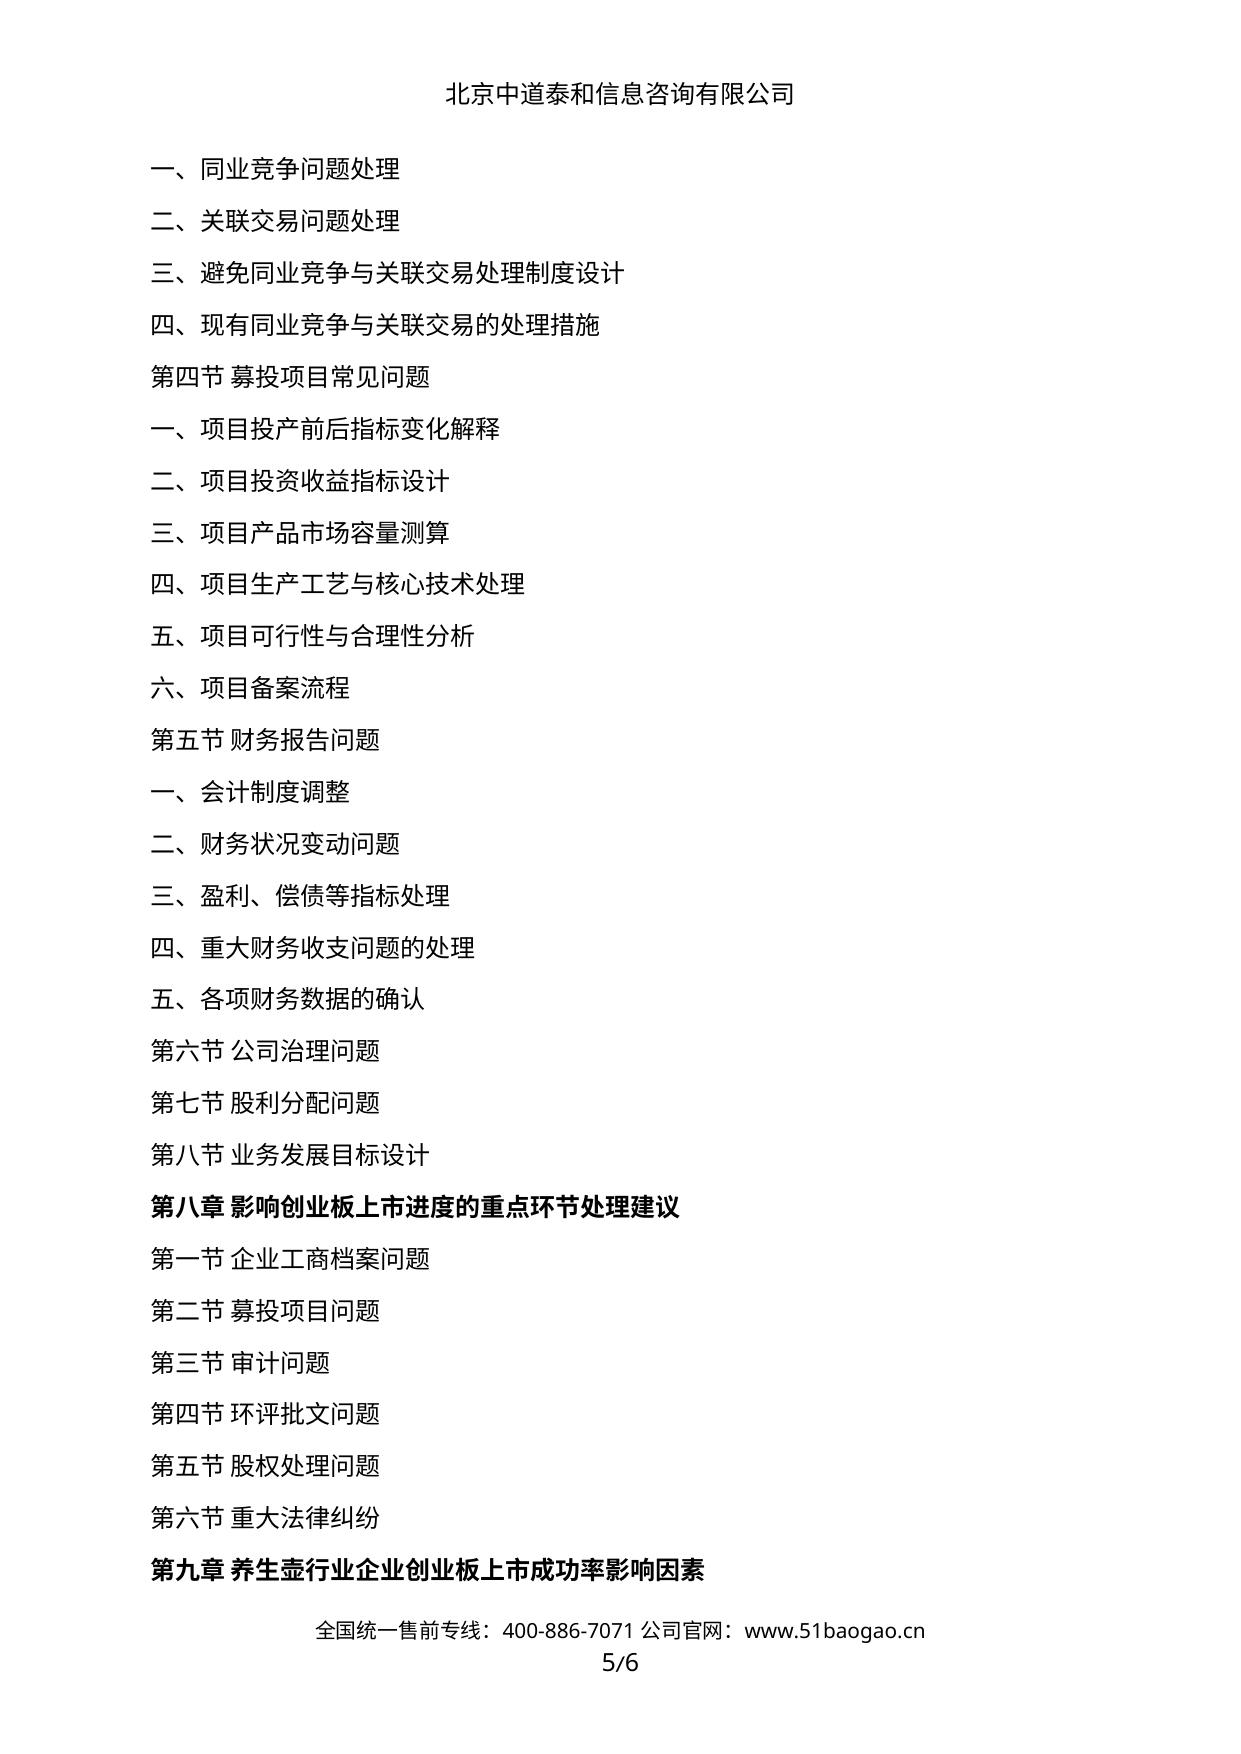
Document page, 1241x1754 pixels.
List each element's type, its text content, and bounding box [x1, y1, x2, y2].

text 五、各项财务数据的确认 [150, 980, 1090, 1016]
text 第五节 股权处理问题 [150, 1447, 1090, 1483]
text 一、会计制度调整 [150, 772, 1090, 809]
text 六、项目备案流程 [150, 669, 1090, 705]
text 四、重大财务收支问题的处理 [150, 928, 1090, 964]
text 第三节 审计问题 [150, 1343, 1090, 1379]
text 二、关联交易问题处理 [150, 202, 1090, 238]
text 五、项目可行性与合理性分析 [150, 617, 1090, 653]
text 第五节 财务报告问题 [150, 721, 1090, 757]
text 一、同业竞争问题处理 [150, 150, 1090, 186]
text 二、财务状况变动问题 [150, 824, 1090, 861]
text 四、现有同业竞争与关联交易的处理措施 [150, 306, 1090, 342]
text 三、盈利、偿债等指标处理 [150, 876, 1090, 912]
text 四、项目生产工艺与核心技术处理 [150, 565, 1090, 601]
text 第四节 募投项目常见问题 [150, 357, 1090, 394]
text 第四节 环评批文问题 [150, 1395, 1090, 1431]
text 三、项目产品市场容量测算 [150, 513, 1090, 549]
text 第九章 养生壶行业企业创业板上市成功率影响因素 [150, 1551, 1090, 1587]
text 一、项目投产前后指标变化解释 [150, 409, 1090, 446]
text 第六节 公司治理问题 [150, 1032, 1090, 1068]
text 二、项目投资收益指标设计 [150, 461, 1090, 497]
text 第八节 业务发展目标设计 [150, 1136, 1090, 1172]
text 第一节 企业工商档案问题 [150, 1239, 1090, 1276]
text 第八章 影响创业板上市进度的重点环节处理建议 [150, 1187, 1090, 1224]
text 第六节 重大法律纠纷 [150, 1499, 1090, 1535]
text 第二节 募投项目问题 [150, 1291, 1090, 1327]
text 三、避免同业竞争与关联交易处理制度设计 [150, 254, 1090, 290]
text 第七节 股利分配问题 [150, 1084, 1090, 1120]
